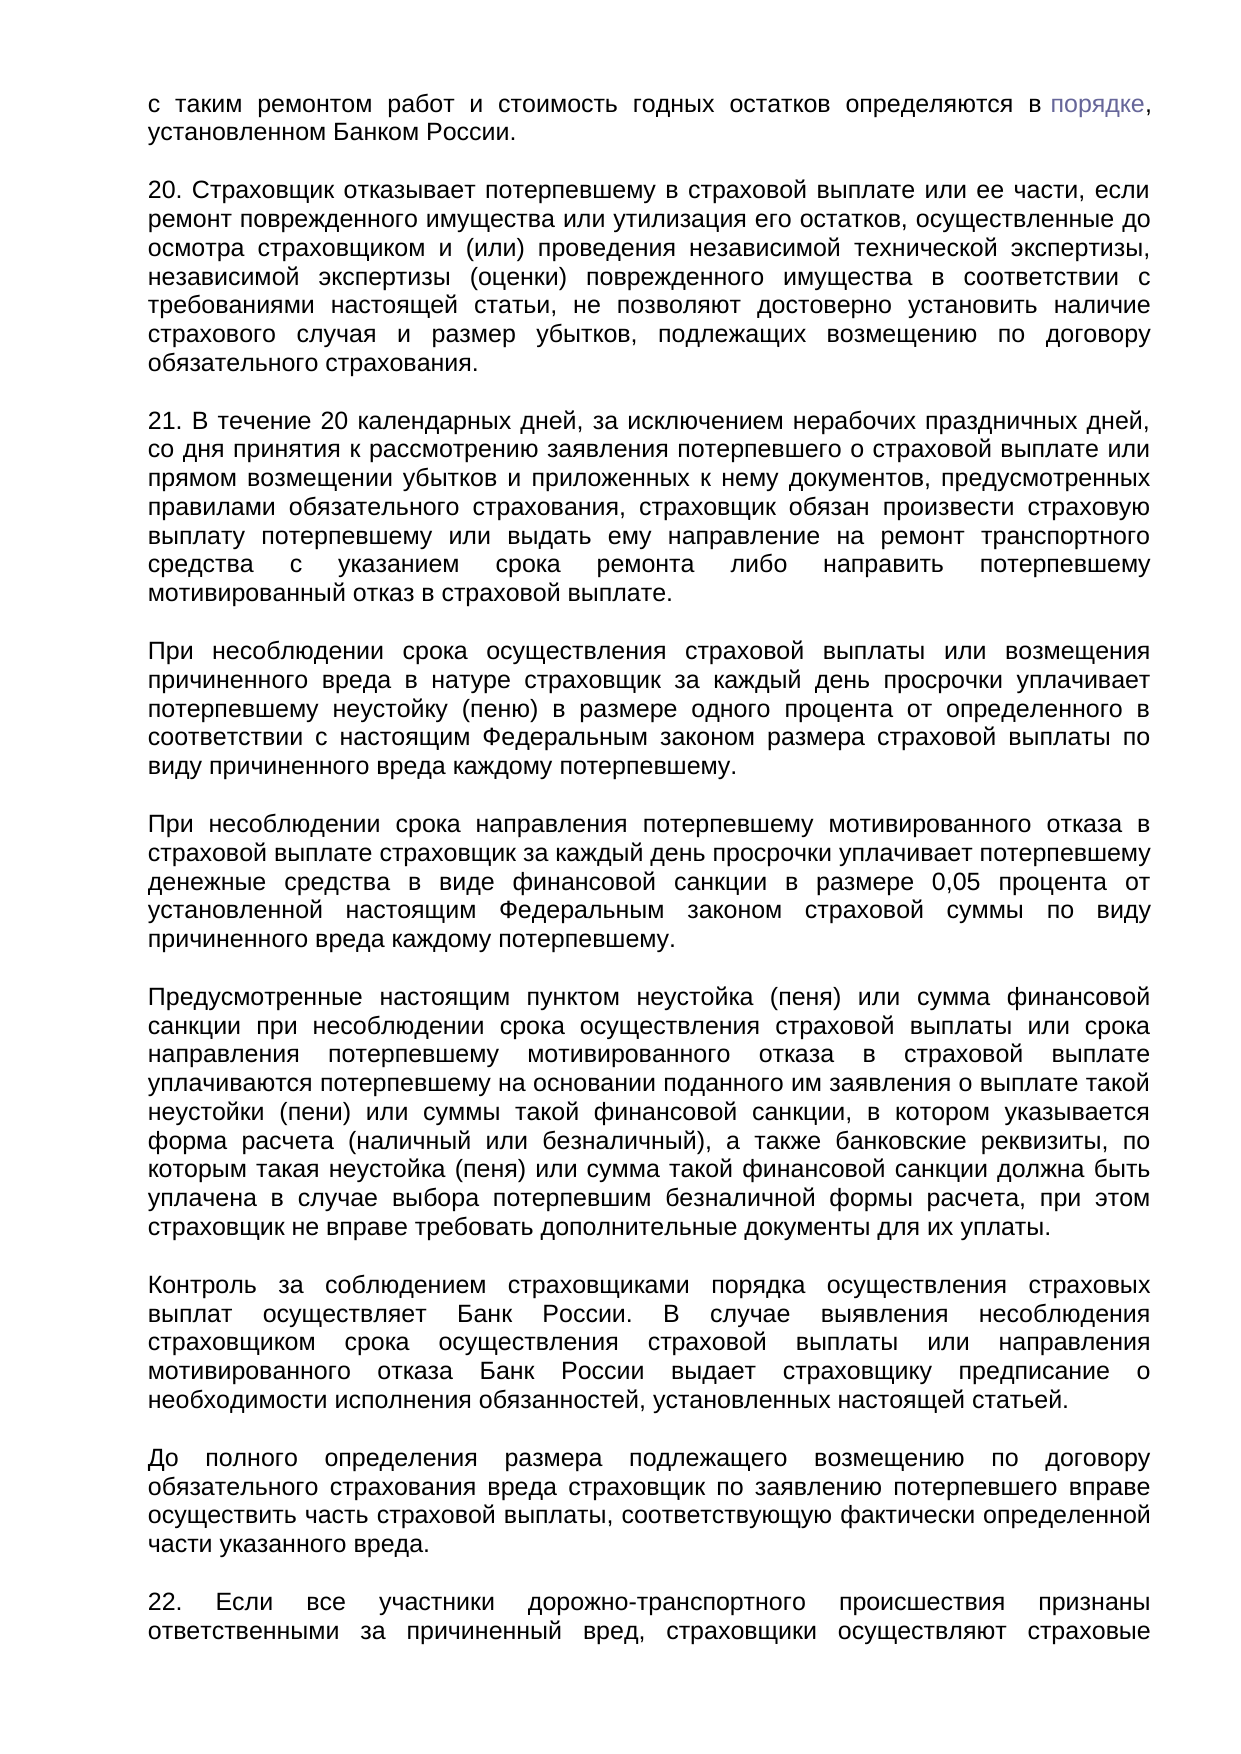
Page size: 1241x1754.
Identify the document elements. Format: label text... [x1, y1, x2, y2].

text При несоблюдении срока направления потерпевшему мотивированного отказа в страховой выплате страховщик за каждый день просрочки уплачивает потерпевшему денежные средства в виде финансовой санкции в размере 0,05 процента от установленной настоящим Федеральным законом страховой суммы по виду причиненного вреда каждому потерпевшему. [148, 809, 1152, 953]
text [148, 88, 1152, 146]
text При несоблюдении срока осуществления страховой выплаты или возмещения причиненного вреда в натуре страховщик за каждый день просрочки уплачивает потерпевшему неустойку (пеню) в размере одного процента от определенного в соответствии с настоящим Федеральным законом размера страховой выплаты по виду причиненного вреда каждому потерпевшему. [148, 636, 1152, 780]
text 21. В течение 20 календарных дней, за исключением нерабочих праздничных дней, со дня принятия к рассмотрению заявления потерпевшего о страховой выплате или прямом возмещении убытков и приложенных к нему документов, предусмотренных правилами обязательного страхования, страховщик обязан произвести страховую выплату потерпевшему или выдать ему направление на ремонт транспортного средства с указанием срока ремонта либо направить потерпевшему мотивированный отказ в страховой выплате. [148, 406, 1152, 607]
text 20. Страховщик отказывает потерпевшему в страховой выплате или ее части, если ремонт поврежденного имущества или утилизация его остатков, осуществленные до осмотра страховщиком и (или) проведения независимой технической экспертизы, независимой экспертизы (оценки) поврежденного имущества в соответствии с требованиями настоящей статьи, не позволяют достоверно установить наличие страхового случая и размер убытков, подлежащих возмещению по договору обязательного страхования. [148, 175, 1152, 376]
text Предусмотренные настоящим пунктом неустойка (пеня) или сумма финансовой санкции при несоблюдении срока осуществления страховой выплаты или срока направления потерпевшему мотивированного отказа в страховой выплате уплачиваются потерпевшему на основании поданного им заявления о выплате такой неустойки (пени) или суммы такой финансовой санкции, в котором указывается форма расчета (наличный или безналичный), а также банковские реквизиты, по которым такая неустойка (пеня) или сумма такой финансовой санкции должна быть уплачена в случае выбора потерпевшим безналичной формы расчета, при этом страховщик не вправе требовать дополнительные документы для их уплаты. [148, 982, 1152, 1241]
text До полного определения размера подлежащего возмещению по договору обязательного страхования вреда страховщик по заявлению потерпевшего вправе осуществить часть страховой выплаты, соответствующую фактически определенной части указанного вреда. [148, 1443, 1152, 1558]
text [148, 1587, 1152, 1644]
text Контроль за соблюдением страховщиками порядка осуществления страховых выплат осуществляет Банк России. В случае выявления несоблюдения страховщиком срока осуществления страховой выплаты или направления мотивированного отказа Банк России выдает страховщику предписание о необходимости исполнения обязанностей, установленных настоящей статьей. [148, 1270, 1152, 1413]
